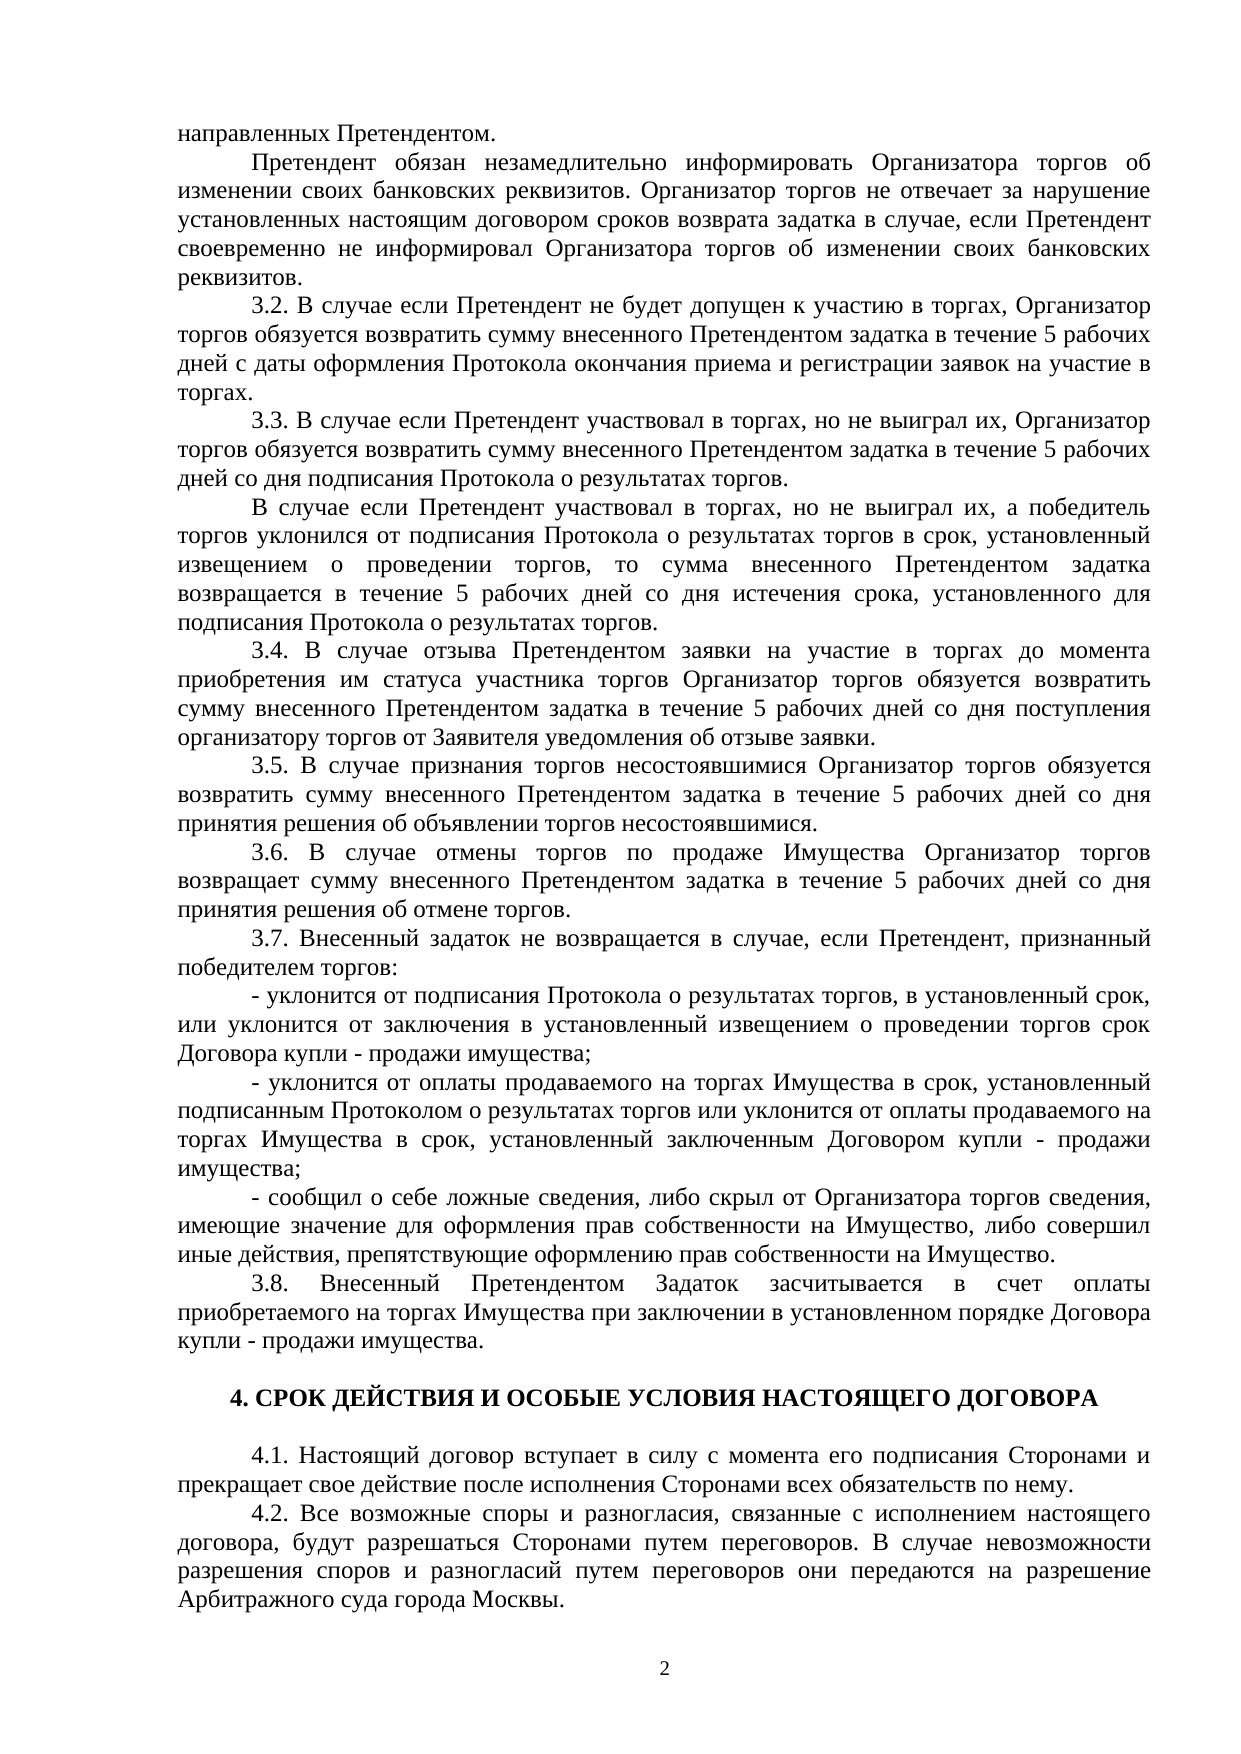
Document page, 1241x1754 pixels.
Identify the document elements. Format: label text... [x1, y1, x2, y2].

text 3.8. Внесенный Претендентом Задаток засчитывается в счет оплаты приобретаемого на торгах Имущества при заключении в установленном порядке Договора купли - продажи имущества. [177, 1268, 1152, 1354]
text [177, 118, 1152, 147]
text 3.2. В случае если Претендент не будет допущен к участию в торгах, Организатор торгов обязуется возвратить сумму внесенного Претендентом задатка в течение 5 рабочих дней с даты оформления Протокола окончания приема и регистрации заявок на участие в торгах. [177, 291, 1152, 406]
text В случае если Претендент участвовал в торгах, но не выиграл их, а победитель торгов уклонился от подписания Протокола о результатах торгов в срок, установленный извещением о проведении торгов, то сумма внесенного Претендентом задатка возвращается в течение 5 рабочих дней со дня истечения срока, установленного для подписания Протокола о результатах торгов. [177, 492, 1152, 636]
text - сообщил о себе ложные сведения, либо скрыл от Организатора торгов сведения, имеющие значение для оформления прав собственности на Имущество, либо совершил иные действия, препятствующие оформлению прав собственности на Имущество. [177, 1182, 1152, 1268]
text 3.5. В случае признания торгов несостоявшимися Организатор торгов обязуется возвратить сумму внесенного Претендентом задатка в течение 5 рабочих дней со дня принятия решения об объявлении торгов несостоявшимися. [177, 751, 1152, 837]
text Претендент обязан незамедлительно информировать Организатора торгов об изменении своих банковских реквизитов. Организатор торгов не отвечает за нарушение установленных настоящим договором сроков возврата задатка в случае, если Претендент своевременно не информировал Организатора торгов об изменении своих банковских реквизитов. [177, 147, 1152, 291]
text 4. СРОК ДЕЙСТВИЯ И ОСОБЫЕ УСЛОВИЯ НАСТОЯЩЕГО ДОГОВОРА [177, 1383, 1152, 1412]
text 3.3. В случае если Претендент участвовал в торгах, но не выиграл их, Организатор торгов обязуется возвратить сумму внесенного Претендентом задатка в течение 5 рабочих дней со дня подписания Протокола о результатах торгов. [177, 406, 1152, 492]
text 3.4. В случае отзыва Претендентом заявки на участие в торгах до момента приобретения им статуса участника торгов Организатор торгов обязуется возвратить сумму внесенного Претендентом задатка в течение 5 рабочих дней со дня поступления организатору торгов от Заявителя уведомления об отзыве заявки. [177, 636, 1152, 751]
text 4.2. Все возможные споры и разногласия, связанные с исполнением настоящего договора, будут разрешаться Сторонами путем переговоров. В случае невозможности разрешения споров и разногласий путем переговоров они передаются на разрешение Арбитражного суда города Москвы. [177, 1498, 1152, 1613]
text - уклонится от подписания Протокола о результатах торгов, в установленный срок, или уклонится от заключения в установленный извещением о проведении торгов срок Договора купли - продажи имущества; [177, 981, 1152, 1067]
text 3.6. В случае отмены торгов по продаже Имущества Организатор торгов возвращает сумму внесенного Претендентом задатка в течение 5 рабочих дней со дня принятия решения об отмене торгов. [177, 837, 1152, 923]
text - уклонится от оплаты продаваемого на торгах Имущества в срок, установленный подписанным Протоколом о результатах торгов или уклонится от оплаты продаваемого на торгах Имущества в срок, установленный заключенным Договором купли - продажи имущества; [177, 1067, 1152, 1182]
text 3.7. Внесенный задаток не возвращается в случае, если Претендент, признанный победителем торгов: [177, 923, 1152, 981]
text 4.1. Настоящий договор вступает в силу с момента его подписания Сторонами и прекращает свое действие после исполнения Сторонами всех обязательств по нему. [177, 1441, 1152, 1498]
